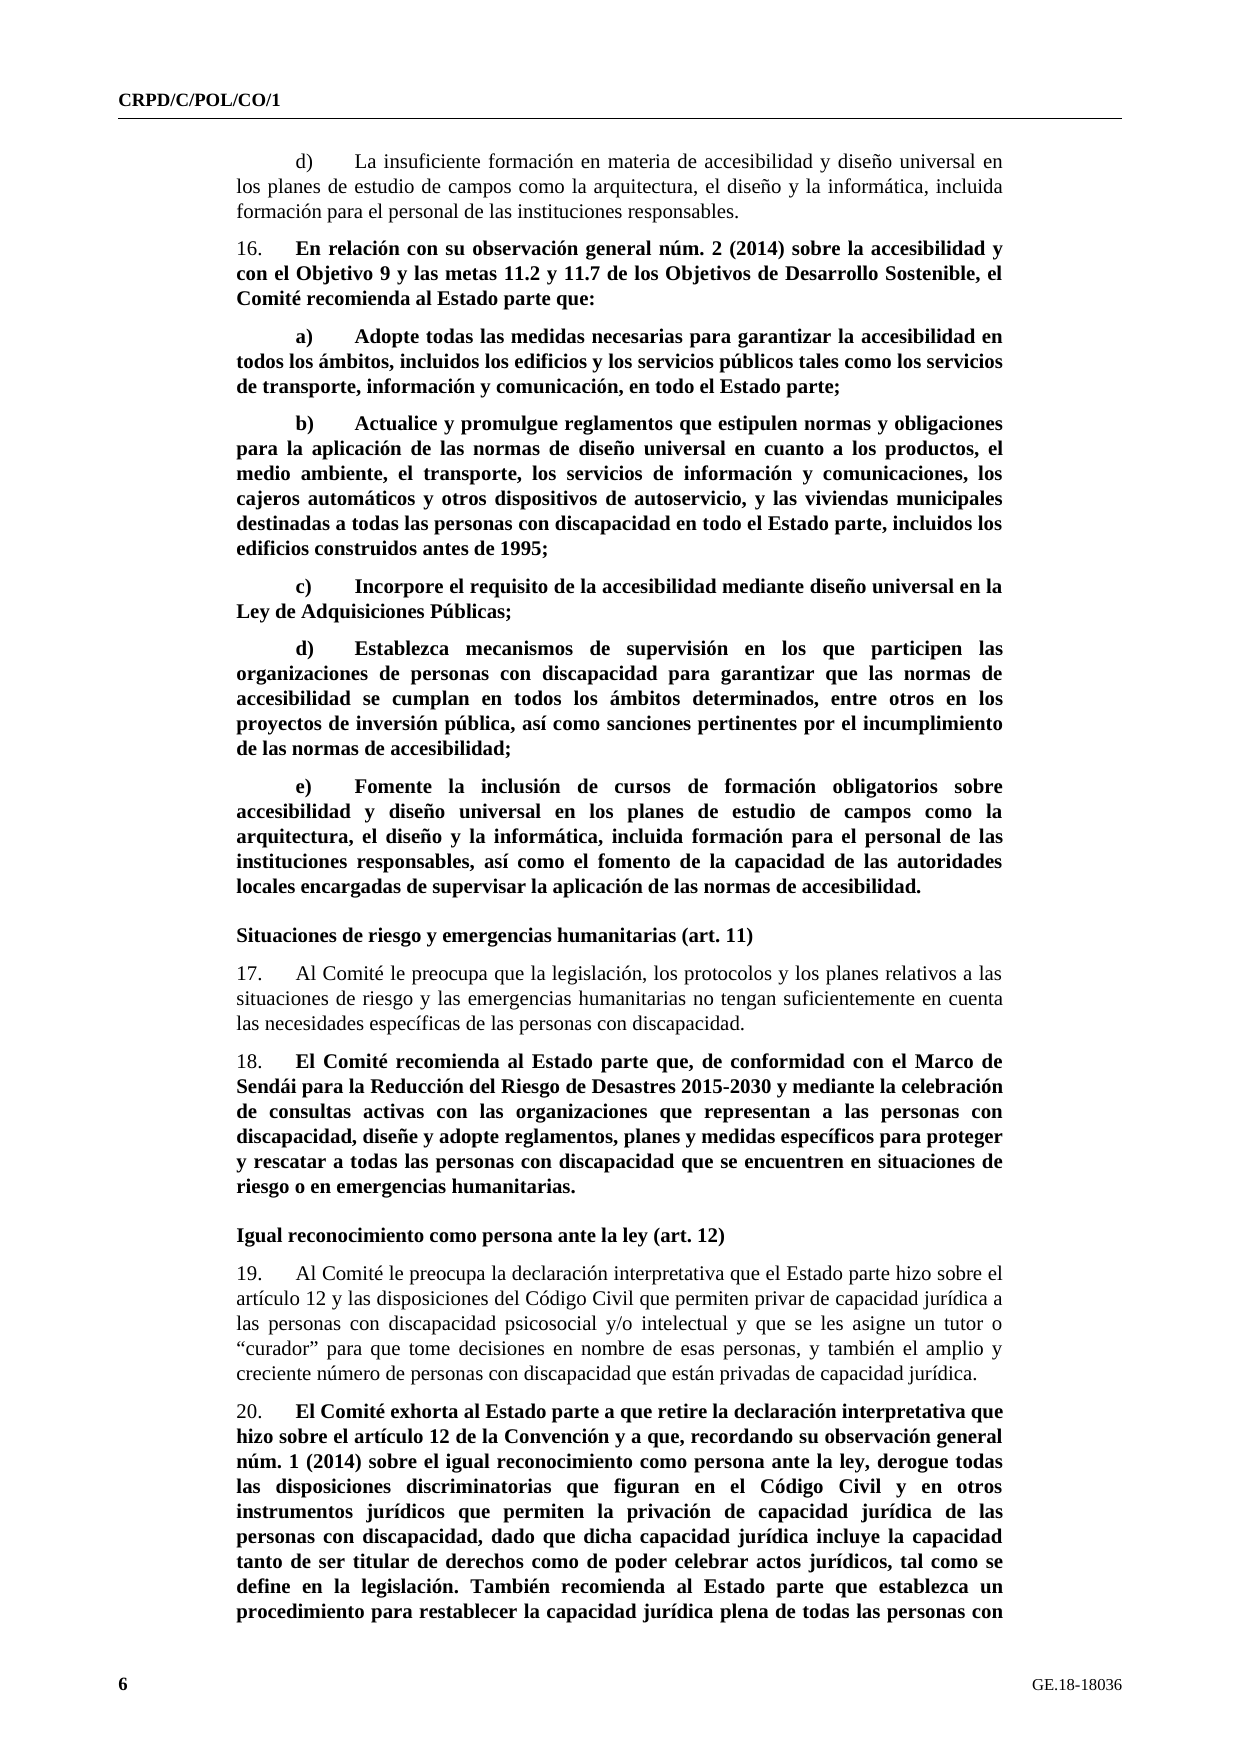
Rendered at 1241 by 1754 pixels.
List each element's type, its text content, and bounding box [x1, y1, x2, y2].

text 18. El Comité recomienda al Estado parte que, de conformidad con el Marco de Sendái para la Reducción del Riesgo de Desastres 2015-2030 y mediante la celebración de consultas activas con las organizaciones que representan a las personas con discapacidad, diseñe y adopte reglamentos, planes y medidas específicos para proteger y rescatar a todas las personas con discapacidad que se encuentren en situaciones de riesgo o en emergencias humanitarias. [236, 1048, 1004, 1198]
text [236, 1398, 1004, 1623]
text c) Incorpore el requisito de la accesibilidad mediante diseño universal en la Ley de Adquisiciones Públicas; [236, 573, 1004, 623]
text 17. Al Comité le preocupa que la legislación, los protocolos y los planes relativos a las situaciones de riesgo y las emergencias humanitarias no tengan suficientemente en cuenta las necesidades específicas de las personas con discapacidad. [236, 960, 1004, 1035]
text a) Adopte todas las medidas necesarias para garantizar la accesibilidad en todos los ámbitos, incluidos los edificios y los servicios públicos tales como los servicios de transporte, información y comunicación, en todo el Estado parte; [236, 323, 1004, 398]
text b) Actualice y promulgue reglamentos que estipulen normas y obligaciones para la aplicación de las normas de diseño universal en cuanto a los productos, el medio ambiente, el transporte, los servicios de información y comunicaciones, los cajeros automáticos y otros dispositivos de autoservicio, y las viviendas municipales destinadas a todas las personas con discapacidad en todo el Estado parte, incluidos los edificios construidos antes de 1995; [236, 410, 1004, 560]
text Igual reconocimiento como persona ante la ley (art. 12) [118, 1223, 1004, 1248]
text 19. Al Comité le preocupa la declaración interpretativa que el Estado parte hizo sobre el artículo 12 y las disposiciones del Código Civil que permiten privar de capacidad jurídica a las personas con discapacidad psicosocial y/o intelectual y que se les asigne un tutor o “curador” para que tome decisiones en nombre de esas personas, y también el amplio y creciente número de personas con discapacidad que están privadas de capacidad jurídica. [236, 1260, 1004, 1385]
text 16. En relación con su observación general núm. 2 (2014) sobre la accesibilidad y con el Objetivo 9 y las metas 11.2 y 11.7 de los Objetivos de Desarrollo Sostenible, el Comité recomienda al Estado parte que: [236, 235, 1004, 310]
text d) La insuficiente formación en materia de accesibilidad y diseño universal en los planes de estudio de campos como la arquitectura, el diseño y la informática, incluida formación para el personal de las instituciones responsables. [236, 148, 1004, 223]
text e) Fomente la inclusión de cursos de formación obligatorios sobre accesibilidad y diseño universal en los planes de estudio de campos como la arquitectura, el diseño y la informática, incluida formación para el personal de las instituciones responsables, así como el fomento de la capacidad de las autoridades locales encargadas de supervisar la aplicación de las normas de accesibilidad. [236, 773, 1004, 898]
text Situaciones de riesgo y emergencias humanitarias (art. 11) [118, 923, 1004, 948]
text d) Establezca mecanismos de supervisión en los que participen las organizaciones de personas con discapacidad para garantizar que las normas de accesibilidad se cumplan en todos los ámbitos determinados, entre otros en los proyectos de inversión pública, así como sanciones pertinentes por el incumplimiento de las normas de accesibilidad; [236, 635, 1004, 760]
